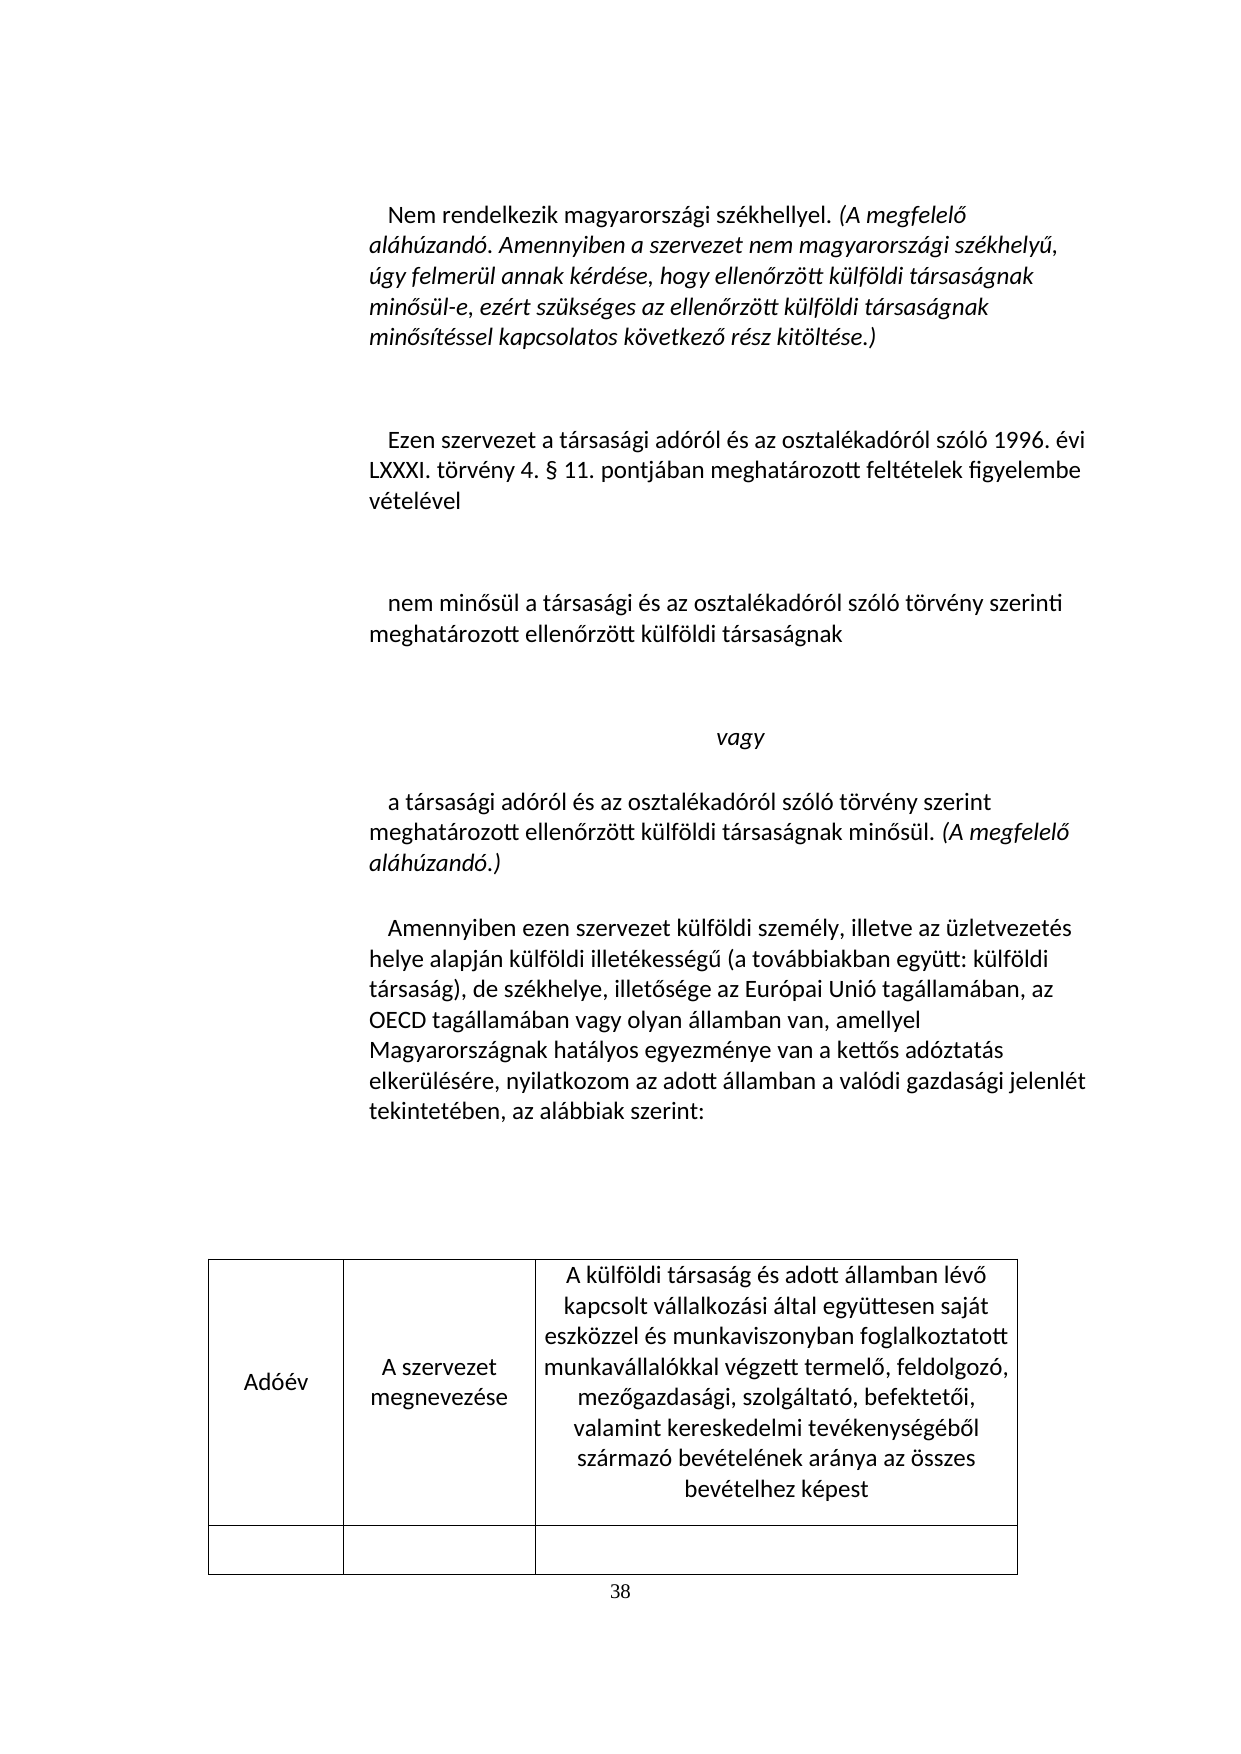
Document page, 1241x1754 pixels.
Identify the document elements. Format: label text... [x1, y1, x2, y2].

table_cell [536, 1526, 1017, 1574]
text nem minősül a társasági és az osztalékadóról szóló törvény szerinti meghatározott ellenőrzött külföldi társaságnak [369, 588, 1092, 649]
text a társasági adóról és az osztalékadóról szóló törvény szerint meghatározott ellenőrzött külföldi társaságnak minősül. (A megfelelő aláhúzandó.) [369, 786, 1092, 878]
table_header Adóév [209, 1260, 343, 1524]
table_cell [344, 1526, 535, 1574]
table_header A külföldi társaság és adott államban lévő kapcsolt vállalkozási által együttesen saját eszközzel és munkaviszonyban foglalkoztatott munkavállalókkal végzett termelő, feldolgozó, mezőgazdasági, szolgáltató, befektetői, valamint kereskedelmi tevékenységéből származó bevételének aránya az összes bevételhez képest [536, 1260, 1017, 1524]
text Nem rendelkezik magyarországi székhellyel. (A megfelelő aláhúzandó. Amennyiben a szervezet nem magyarországi székhelyű, úgy felmerül annak kérdése, hogy ellenőrzött külföldi társaságnak minősül-e, ezért szükséges az ellenőrzött külföldi társaságnak minősítéssel kapcsolatos következő rész kitöltése.) [369, 199, 1092, 352]
text vagy [369, 721, 1092, 751]
table_header A szervezet megnevezése [344, 1260, 535, 1524]
text Amennyiben ezen szervezet külföldi személy, illetve az üzletvezetés helye alapján külföldi illetékességű (a továbbiakban együtt: külföldi társaság), de székhelye, illetősége az Európai Unió tagállamában, az OECD tagállamában vagy olyan államban van, amellyel Magyarországnak hatályos egyezménye van a kettős adóztatás elkerülésére, nyilatkozom az adott államban a valódi gazdasági jelenlét tekintetében, az alábbiak szerint: [369, 912, 1092, 1126]
text Ezen szervezet a társasági adóról és az osztalékadóról szóló 1996. évi LXXXI. törvény 4. § 11. pontjában meghatározott feltételek figyelembe vételével [369, 424, 1092, 515]
table_cell [209, 1526, 343, 1574]
